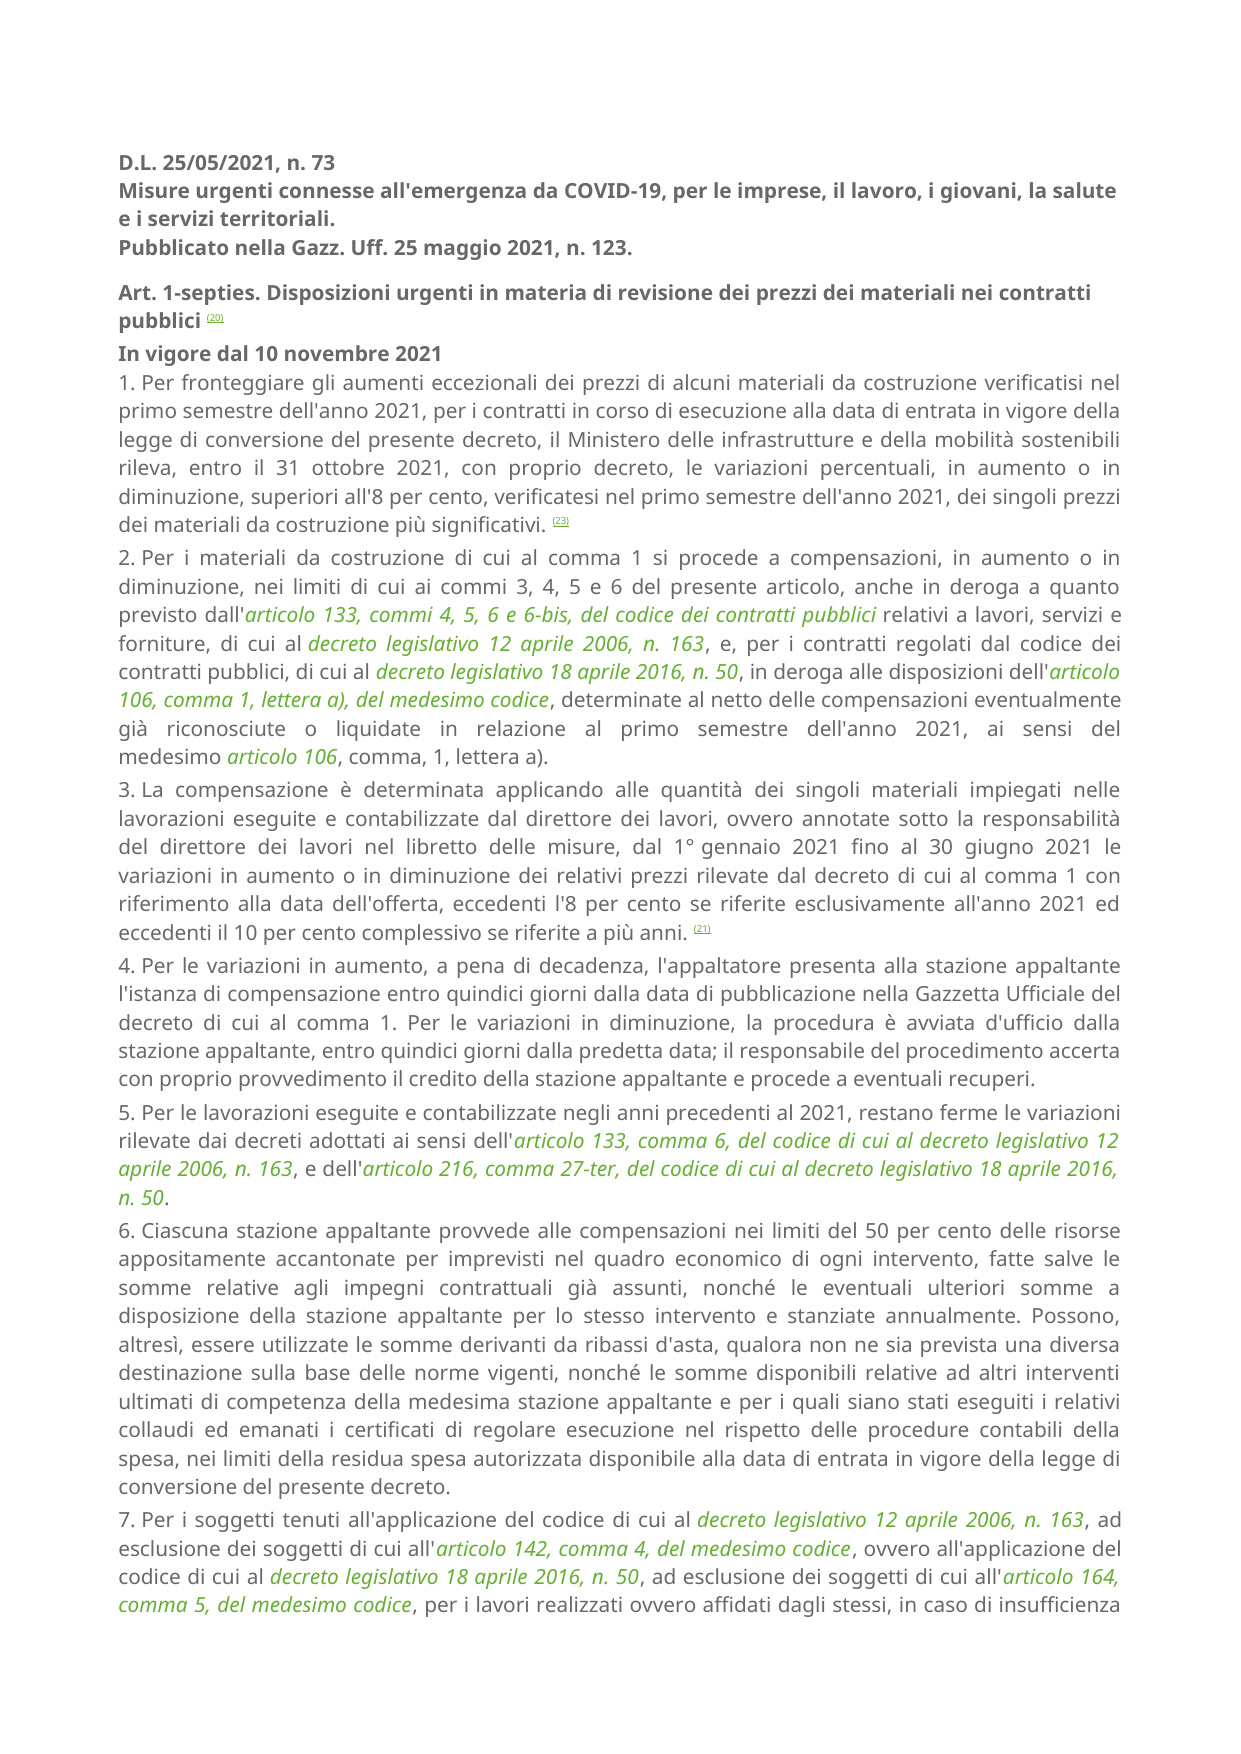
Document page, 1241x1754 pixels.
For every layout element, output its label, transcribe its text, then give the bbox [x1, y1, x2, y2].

text 5. Per le lavorazioni eseguite e contabilizzate negli anni precedenti al 2021, restano ferme le variazioni rilevate dai decreti adottati ai sensi dell'articolo 133, comma 6, del codice di cui al decreto legislativo 12 aprile 2006, n. 163, e dell'articolo 216, comma 27-ter, del codice di cui al decreto legislativo 18 aprile 2016, n. 50. [118, 1098, 1122, 1211]
text Pubblicato nella Gazz. Uff. 25 maggio 2021, n. 123. [118, 233, 1122, 261]
text In vigore dal 10 novembre 2021 [118, 339, 1122, 368]
text Art. 1-septies. Disposizioni urgenti in materia di revisione dei prezzi dei materiali nei contratti pubblici (20) [118, 278, 1122, 335]
text 6. Ciascuna stazione appaltante provvede alle compensazioni nei limiti del 50 per cento delle risorse appositamente accantonate per imprevisti nel quadro economico di ogni intervento, fatte salve le somme relative agli impegni contrattuali già assunti, nonché le eventuali ulteriori somme a disposizione della stazione appaltante per lo stesso intervento e stanziate annualmente. Possono, altresì, essere utilizzate le somme derivanti da ribassi d'asta, qualora non ne sia prevista una diversa destinazione sulla base delle norme vigenti, nonché le somme disponibili relative ad altri interventi ultimati di competenza della medesima stazione appaltante e per i quali siano stati eseguiti i relativi collaudi ed emanati i certificati di regolare esecuzione nel rispetto delle procedure contabili della spesa, nei limiti della residua spesa autorizzata disponibile alla data di entrata in vigore della legge di conversione del presente decreto. [118, 1216, 1122, 1501]
text 3. La compensazione è determinata applicando alle quantità dei singoli materiali impiegati nelle lavorazioni eseguite e contabilizzate dal direttore dei lavori, ovvero annotate sotto la responsabilità del direttore dei lavori nel libretto delle misure, dal 1° gennaio 2021 fino al 30 giugno 2021 le variazioni in aumento o in diminuzione dei relativi prezzi rilevate dal decreto di cui al comma 1 con riferimento alla data dell'offerta, eccedenti l'8 per cento se riferite esclusivamente all'anno 2021 ed eccedenti il 10 per cento complessivo se riferite a più anni. (21) [118, 776, 1122, 946]
text Misure urgenti connesse all'emergenza da COVID-19, per le imprese, il lavoro, i giovani, la salute e i servizi territoriali. [118, 176, 1122, 233]
text 4. Per le variazioni in aumento, a pena di decadenza, l'appaltatore presenta alla stazione appaltante l'istanza di compensazione entro quindici giorni dalla data di pubblicazione nella Gazzetta Ufficiale del decreto di cui al comma 1. Per le variazioni in diminuzione, la procedura è avviata d'ufficio dalla stazione appaltante, entro quindici giorni dalla predetta data; il responsabile del procedimento accerta con proprio provvedimento il credito della stazione appaltante e procede a eventuali recuperi. [118, 951, 1122, 1093]
text 2. Per i materiali da costruzione di cui al comma 1 si procede a compensazioni, in aumento o in diminuzione, nei limiti di cui ai commi 3, 4, 5 e 6 del presente articolo, anche in deroga a quanto previsto dall'articolo 133, commi 4, 5, 6 e 6-bis, del codice dei contratti pubblici relativi a lavori, servizi e forniture, di cui al decreto legislativo 12 aprile 2006, n. 163, e, per i contratti regolati dal codice dei contratti pubblici, di cui al decreto legislativo 18 aprile 2016, n. 50, in deroga alle disposizioni dell'articolo 106, comma 1, lettera a), del medesimo codice, determinate al netto delle compensazioni eventualmente già riconosciute o liquidate in relazione al primo semestre dell'anno 2021, ai sensi del medesimo articolo 106, comma, 1, lettera a). [118, 543, 1122, 771]
text 1. Per fronteggiare gli aumenti eccezionali dei prezzi di alcuni materiali da costruzione verificatisi nel primo semestre dell'anno 2021, per i contratti in corso di esecuzione alla data di entrata in vigore della legge di conversione del presente decreto, il Ministero delle infrastrutture e della mobilità sostenibili rileva, entro il 31 ottobre 2021, con proprio decreto, le variazioni percentuali, in aumento o in diminuzione, superiori all'8 per cento, verificatesi nel primo semestre dell'anno 2021, dei singoli prezzi dei materiali da costruzione più significativi. (23) [118, 368, 1122, 539]
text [118, 1505, 1122, 1619]
text D.L. 25/05/2021, n. 73 [118, 148, 1122, 176]
